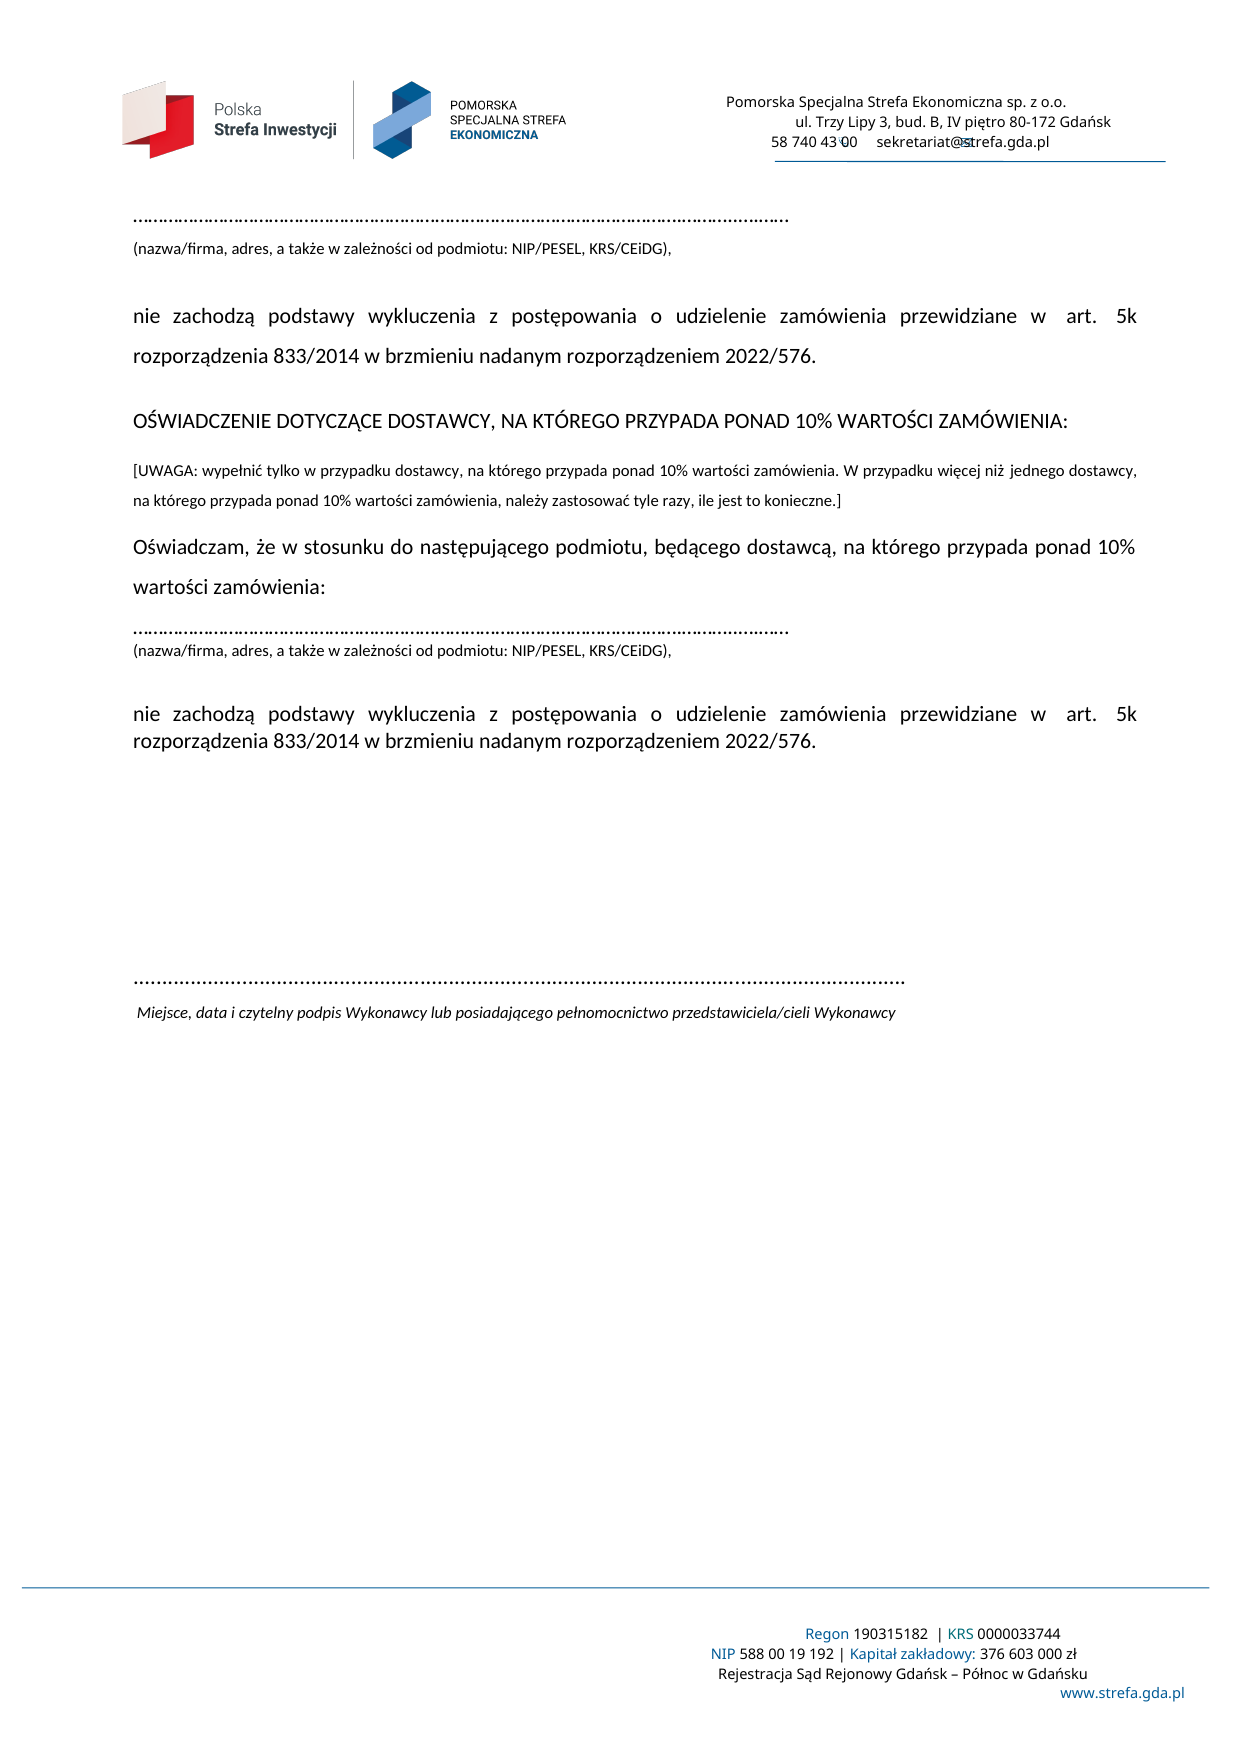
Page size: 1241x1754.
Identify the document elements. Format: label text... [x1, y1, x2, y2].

text Oświadczam, że w stosunku do następującego podmiotu, będącego dostawcą, na którego przypada ponad 10% wartości zamówienia: [133, 533, 1137, 600]
text ....................................................................................................................................... [133, 962, 1137, 990]
picture [838, 137, 843, 147]
picture [100, 69, 566, 167]
text [UWAGA: wypełnić tylko w przypadku dostawcy, na którego przypada ponad 10% wartości zamówienia. W przypadku więcej niż jednego dostawcy, na którego przypada ponad 10% wartości zamówienia, należy zastosować tyle razy, ile jest to konieczne.] [133, 460, 1137, 511]
text ……………………………………………………………………………………………….………..….…… (nazwa/firma, adres, a także w zależności od podmiotu: NIP/PESEL, KRS/CEiDG), [133, 613, 1051, 688]
text Miejsce, data i czytelny podpis Wykonawcy lub posiadającego pełnomocnictwo przedstawiciela/cieli Wykonawcy [133, 1003, 1137, 1023]
text OŚWIADCZENIE DOTYCZĄCE DOSTAWCY, NA KTÓREGO PRZYPADA PONAD 10% WARTOŚCI ZAMÓWIENIA: [133, 407, 1137, 434]
text ……………………………………………………………………………………………….………..….…… (nazwa/firma, adres, a także w zależności od podmiotu: NIP/PESEL, KRS/CEiDG), [133, 201, 1137, 258]
text nie zachodzą podstawy wykluczenia z postępowania o udzielenie zamówienia przewidziane w art. 5k rozporządzenia 833/2014 w brzmieniu nadanym rozporządzeniem 2022/576. [133, 701, 1137, 754]
picture [960, 138, 972, 147]
text nie zachodzą podstawy wykluczenia z postępowania o udzielenie zamówienia przewidziane w art. 5k rozporządzenia 833/2014 w brzmieniu nadanym rozporządzeniem 2022/576. [133, 269, 1137, 369]
